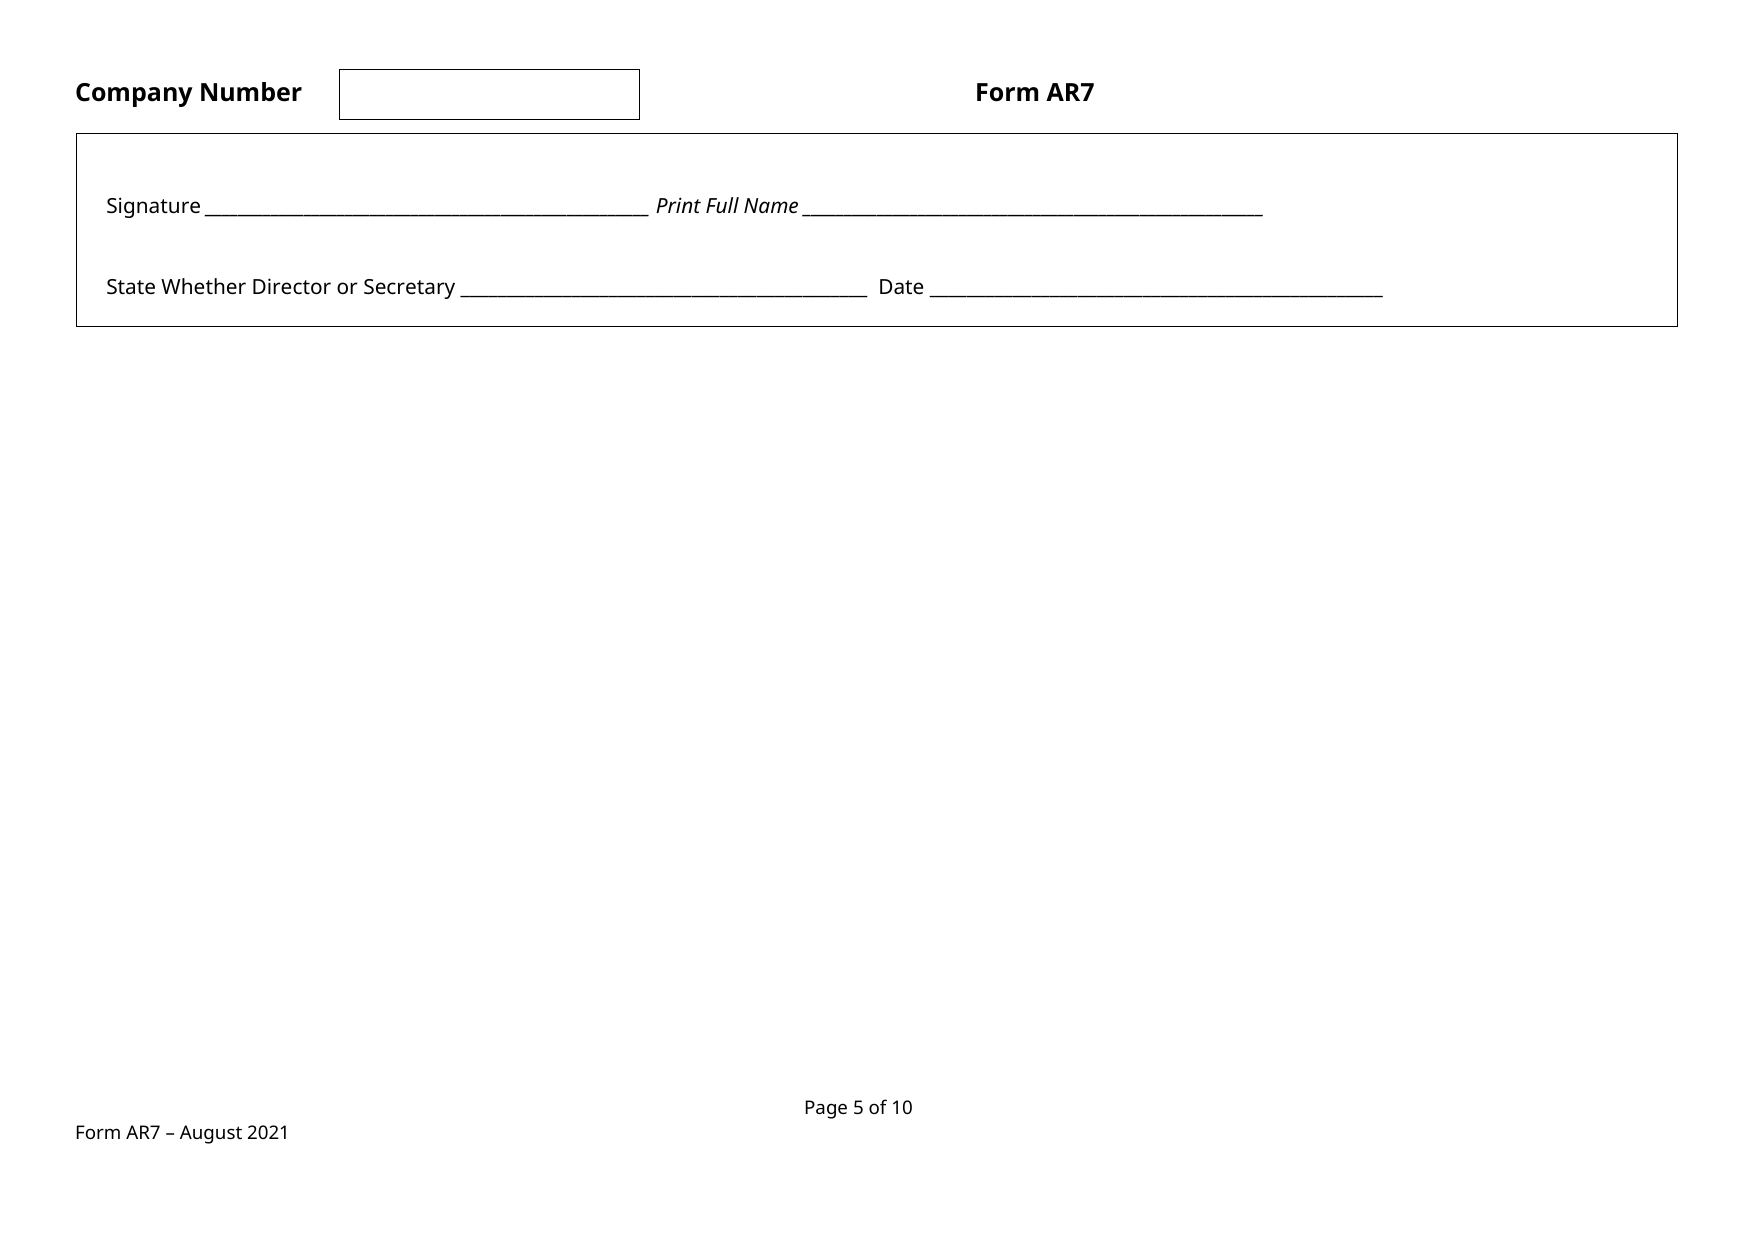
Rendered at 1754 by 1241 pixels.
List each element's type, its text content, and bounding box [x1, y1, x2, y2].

table_cell Signature ______________________________________________________ Print Full Name ________________________________________________________ State Whether Director or Secretary ____________________________________________ Date _________________________________________________ [77, 134, 1677, 326]
